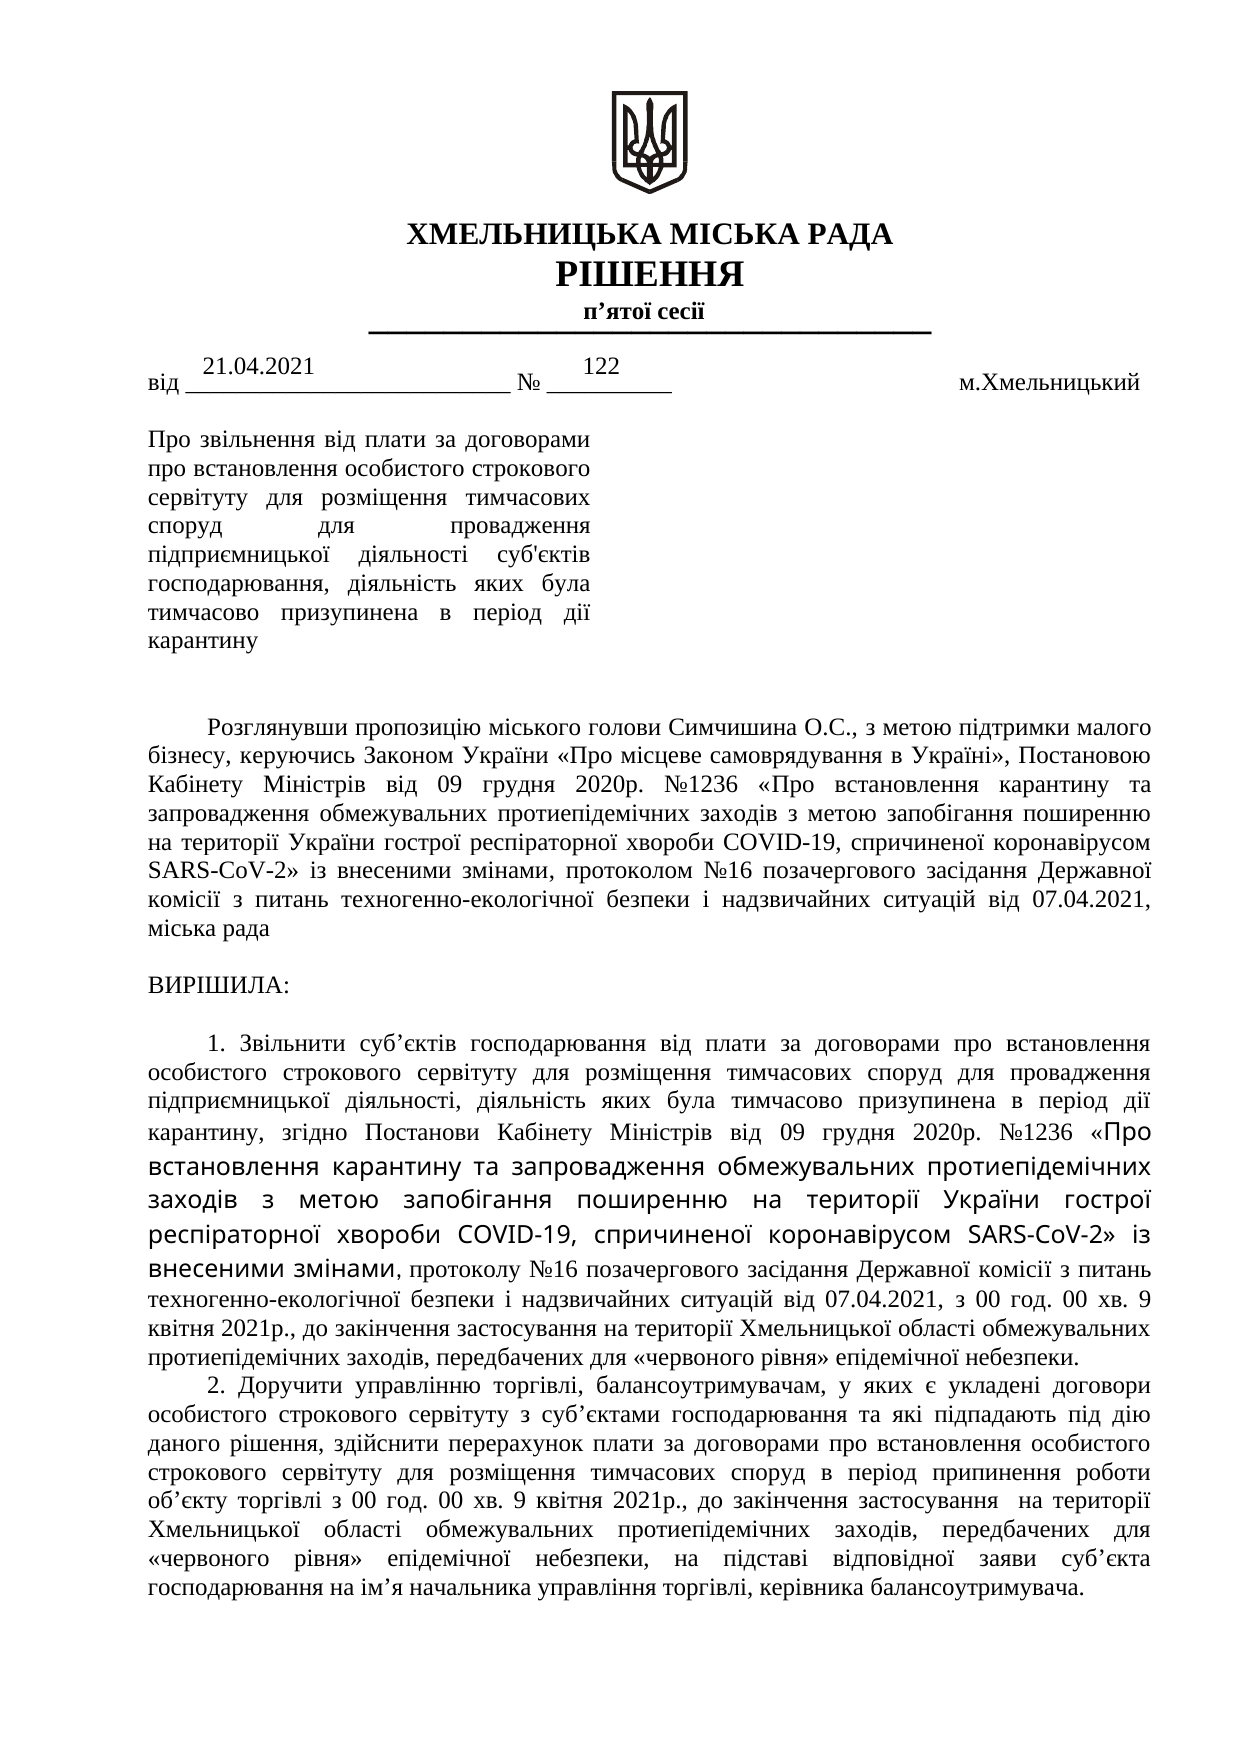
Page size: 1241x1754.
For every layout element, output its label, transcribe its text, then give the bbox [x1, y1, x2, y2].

text від __________________________ № __________ м.Хмельницький [148, 367, 1152, 395]
text ВИРІШИЛА: [148, 970, 1152, 999]
text 1. Звільнити суб’єктів господарювання від плати за договорами про встановлення особистого строкового сервітуту для розміщення тимчасових споруд для провадження підприємницької діяльності, діяльність яких була тимчасово призупинена в період дії карантину, згідно Постанови Кабінету Міністрів від 09 грудня 2020р. №1236 «Про встановлення карантину та запровадження обмежувальних протиепідемічних заходів з метою запобігання поширенню на території України гострої респіраторної хвороби COVID-19, спричиненої коронавірусом SARS-CoV-2» із внесеними змінами, протоколу №16 позачергового засідання Державної комісії з питань техногенно-екологічної безпеки і надзвичайних ситуацій від 07.04.2021, з 00 год. 00 хв. 9 квітня 2021р., до закінчення застосування на території Хмельницької області обмежувальних протиепідемічних заходів, передбачених для «червоного рівня» епідемічної небезпеки. [148, 1028, 1152, 1148]
text Розглянувши пропозицію міського голови Симчишина О.С., з метою підтримки малого бізнесу, керуючись Законом України «Про місцеве самоврядування в Україні», Постановою Кабінету Міністрів від 09 грудня 2020р. №1236 «Про встановлення карантину та запровадження обмежувальних протиепідемічних заходів з метою запобігання поширенню на території України гострої респіраторної хвороби COVID-19, спричиненої коронавірусом SARS-CoV-2» із внесеними змінами, протоколом №16 позачергового засідання Державної комісії з питань техногенно-екологічної безпеки і надзвичайних ситуацій від 07.04.2021, міська рада [148, 712, 1152, 798]
text 2. Доручити управлінню торгівлі, балансоутримувачам, у яких є укладені договори особистого строкового сервітуту з суб’єктами господарювання та які підпадають під дію даного рішення, здійснити перерахунок плати за договорами про встановлення особистого строкового сервітуту для розміщення тимчасових споруд в період припинення роботи об’єкту торгівлі з 00 год. 00 хв. 9 квітня 2021р., до закінчення застосування на території Хмельницької області обмежувальних протиепідемічних заходів, передбачених для «червоного рівня» епідемічної небезпеки, на підставі відповідної заяви суб’єкта господарювання на ім’я начальника управління торгівлі, керівника балансоутримувача. [148, 1371, 1152, 1601]
text ХМЕЛЬНИЦЬКА МІСЬКА РАДА [148, 216, 1152, 252]
text РІШЕННЯ [148, 252, 1152, 295]
text 1. Звільнити суб’єктів господарювання від плати за договорами про встановлення особистого строкового сервітуту для розміщення тимчасових споруд для провадження підприємницької діяльності, діяльність яких була тимчасово призупинена в період дії карантину, згідно Постанови Кабінету Міністрів від 09 грудня 2020р. №1236 «Про встановлення карантину та запровадження обмежувальних протиепідемічних заходів з метою запобігання поширенню на території України гострої респіраторної хвороби COVID-19, спричиненої коронавірусом SARS-CoV-2» із внесеними змінами, протоколу №16 позачергового засідання Державної комісії з питань техногенно-екологічної безпеки і надзвичайних ситуацій від 07.04.2021, з 00 год. 00 хв. 9 квітня 2021р., до закінчення застосування на території Хмельницької області обмежувальних протиепідемічних заходів, передбачених для «червоного рівня» епідемічної небезпеки. [148, 1250, 1152, 1371]
text Розглянувши пропозицію міського голови Симчишина О.С., з метою підтримки малого бізнесу, керуючись Законом України «Про місцеве самоврядування в Україні», Постановою Кабінету Міністрів від 09 грудня 2020р. №1236 «Про встановлення карантину та запровадження обмежувальних протиепідемічних заходів з метою запобігання поширенню на території України гострої респіраторної хвороби COVID-19, спричиненої коронавірусом SARS-CoV-2» із внесеними змінами, протоколом №16 позачергового засідання Державної комісії з питань техногенно-екологічної безпеки і надзвичайних ситуацій від 07.04.2021, міська рада [148, 855, 1152, 942]
text ______________________________ [148, 295, 1152, 338]
text Про звільнення від плати за договорами про встановлення особистого строкового сервітуту для розміщення тимчасових споруд для провадження підприємницької діяльності суб'єктів господарювання, діяльність яких була тимчасово призупинена в період дії карантину [148, 424, 591, 654]
